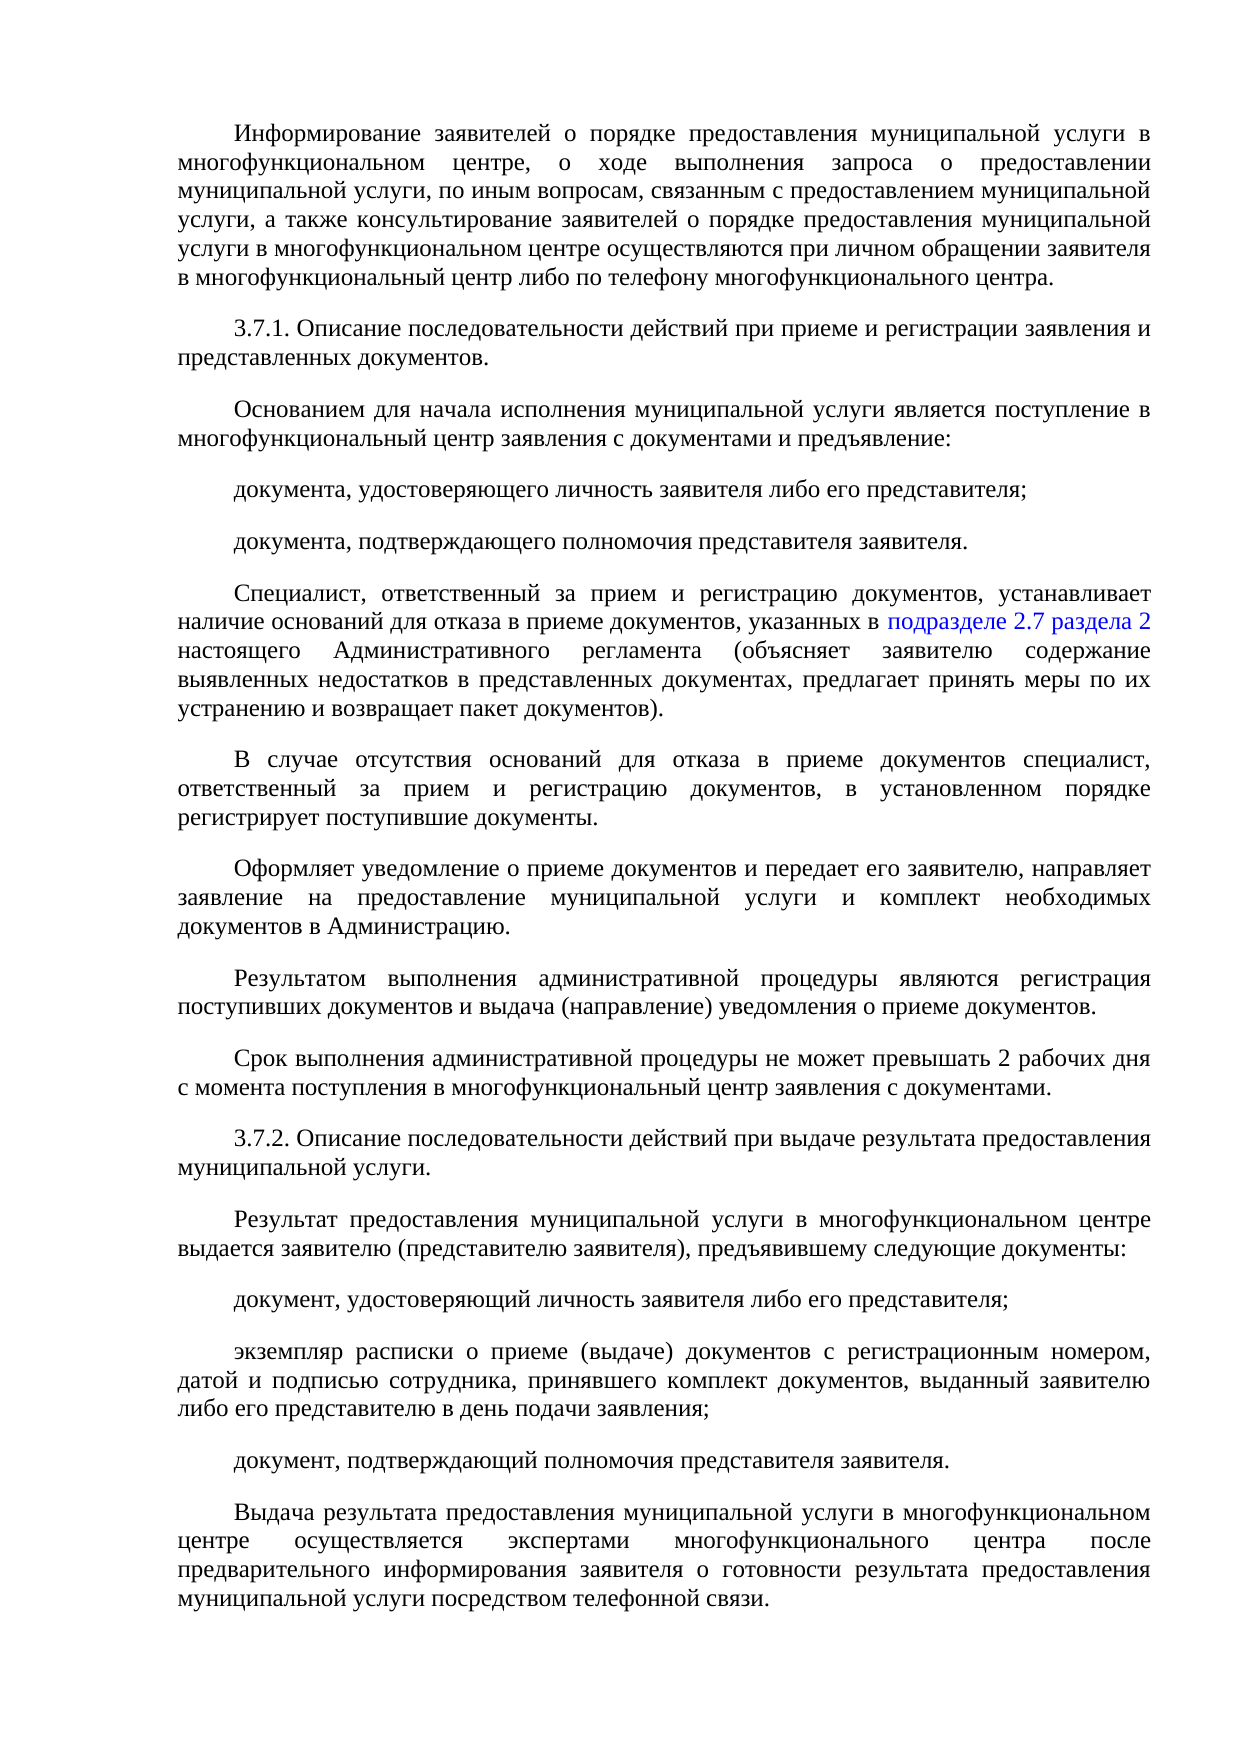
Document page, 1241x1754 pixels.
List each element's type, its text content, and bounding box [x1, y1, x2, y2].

text 3.7.1. Описание последовательности действий при приеме и регистрации заявления и представленных документов. [177, 313, 1152, 371]
text документа, удостоверяющего личность заявителя либо его представителя; [177, 474, 1152, 503]
text В случае отсутствия оснований для отказа в приеме документов специалист, ответственный за прием и регистрацию документов, в установленном порядке регистрирует поступившие документы. [177, 744, 1152, 831]
text Выдача результата предоставления муниципальной услуги в многофункциональном центре осуществляется экспертами многофункционального центра после предварительного информирования заявителя о готовности результата предоставления муниципальной услуги посредством телефонной связи. [177, 1497, 1152, 1612]
text Информирование заявителей о порядке предоставления муниципальной услуги в многофункциональном центре, о ходе выполнения запроса о предоставлении муниципальной услуги, по иным вопросам, связанным с предоставлением муниципальной услуги, а также консультирование заявителей о порядке предоставления муниципальной услуги в многофункциональном центре осуществляются при личном обращении заявителя в многофункциональный центр либо по телефону многофункционального центра. [177, 118, 1152, 291]
text Результат предоставления муниципальной услуги в многофункциональном центре выдается заявителю (представителю заявителя), предъявившему следующие документы: [177, 1204, 1152, 1261]
text 3.7.2. Описание последовательности действий при выдаче результата предоставления муниципальной услуги. [177, 1123, 1152, 1181]
text экземпляр расписки о приеме (выдаче) документов с регистрационным номером, датой и подписью сотрудника, принявшего комплект документов, выданный заявителю либо его представителю в день подачи заявления; [177, 1336, 1152, 1422]
text Основанием для начала исполнения муниципальной услуги является поступление в многофункциональный центр заявления с документами и предъявление: [177, 394, 1152, 451]
text Результатом выполнения административной процедуры являются регистрация поступивших документов и выдача (направление) уведомления о приеме документов. [177, 963, 1152, 1020]
text Срок выполнения административной процедуры не может превышать 2 рабочих дня с момента поступления в многофункциональный центр заявления с документами. [177, 1043, 1152, 1101]
text документ, удостоверяющий личность заявителя либо его представителя; [177, 1284, 1152, 1313]
text документа, подтверждающего полномочия представителя заявителя. [177, 526, 1152, 555]
text Специалист, ответственный за прием и регистрацию документов, устанавливает наличие оснований для отказа в приеме документов, указанных в подразделе 2.7 раздела 2 настоящего Административного регламента (объясняет заявителю содержание выявленных недостатков в представленных документах, предлагает принять меры по их устранению и возвращает пакет документов). [177, 578, 1152, 721]
text Оформляет уведомление о приеме документов и передает его заявителю, направляет заявление на предоставление муниципальной услуги и комплект необходимых документов в Администрацию. [177, 853, 1152, 940]
text документ, подтверждающий полномочия представителя заявителя. [177, 1445, 1152, 1474]
